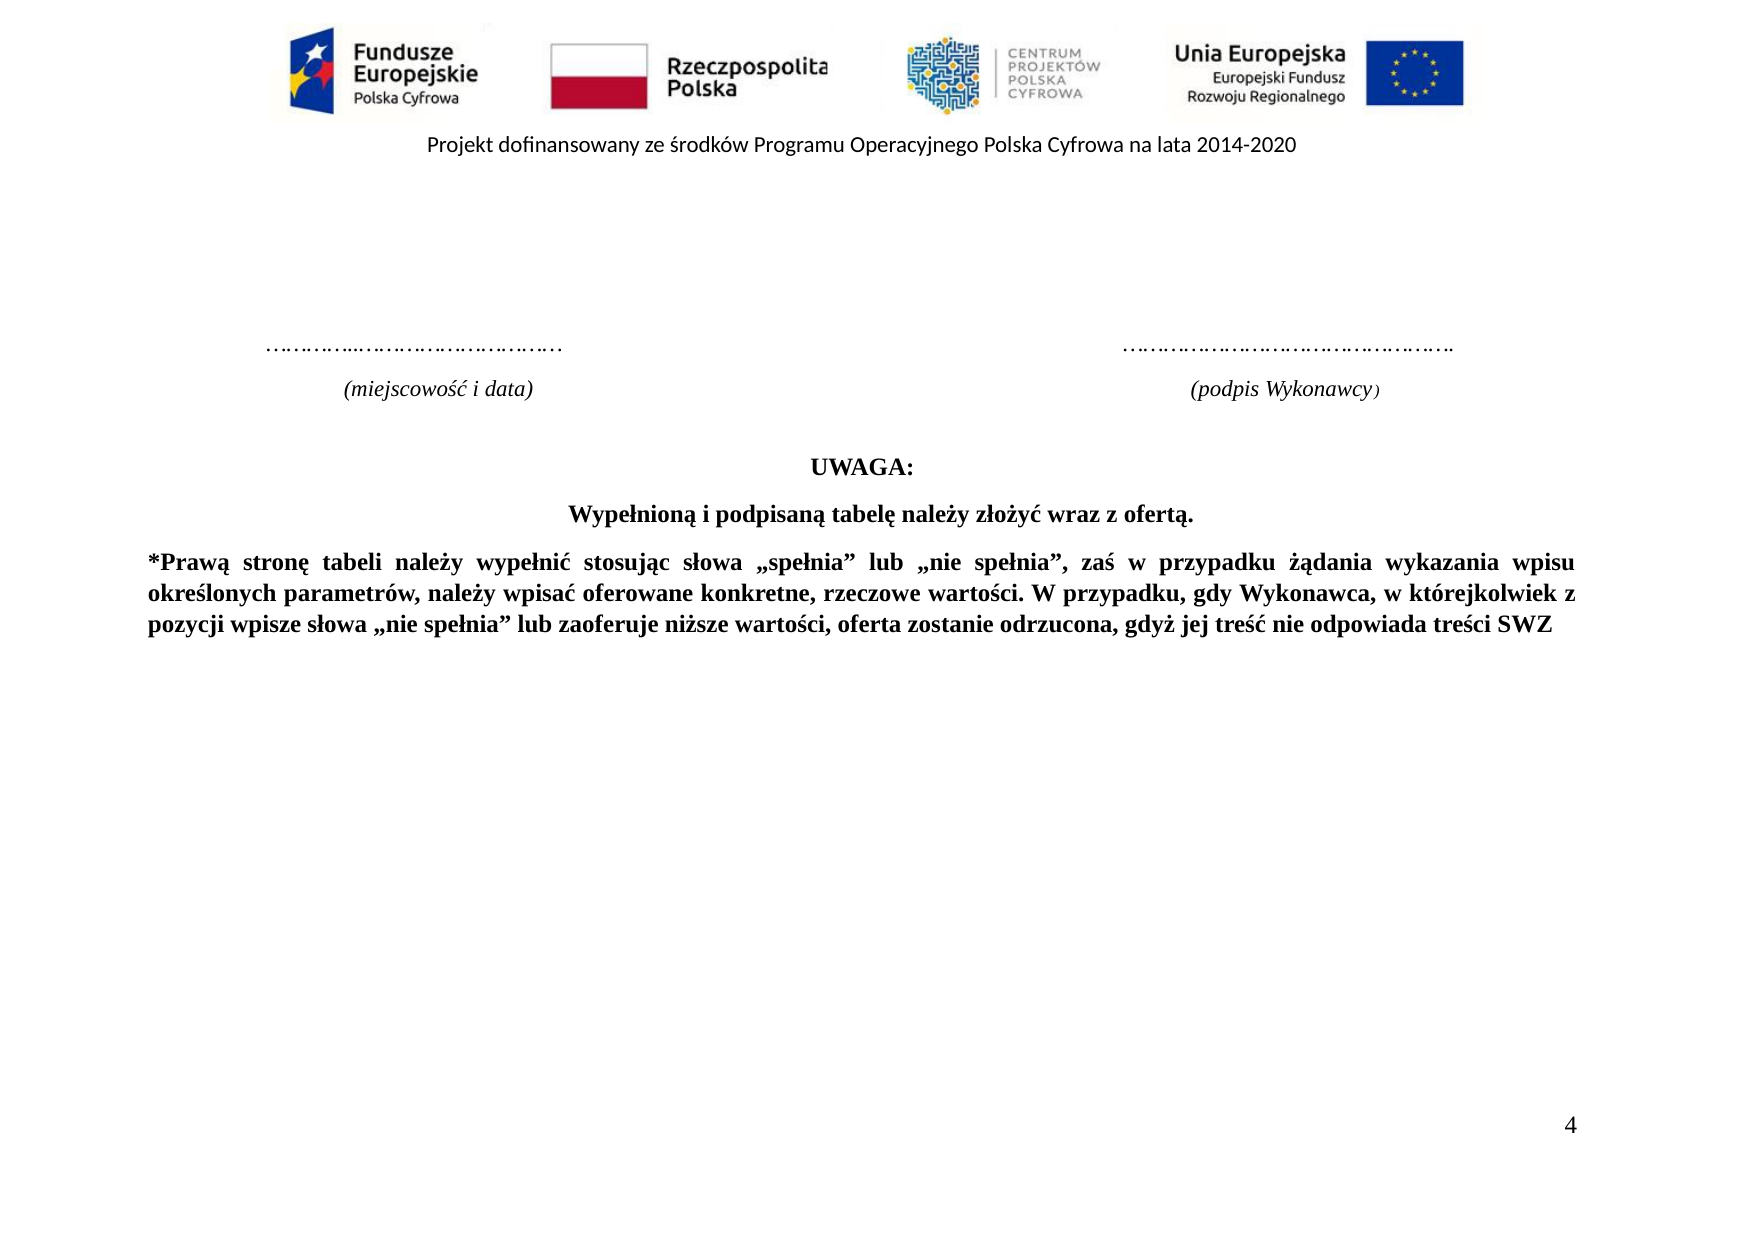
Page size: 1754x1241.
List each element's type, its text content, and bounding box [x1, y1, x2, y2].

text (miejscowość i data) (podpis Wykonawcy) [148, 375, 1577, 402]
text Wypełnioną i podpisaną tabelę należy złożyć wraz z ofertą. [148, 499, 1577, 528]
picture [269, 23, 1485, 128]
text …………..………………………… …………………………………………. [148, 330, 1577, 357]
text *Prawą stronę tabeli należy wypełnić stosując słowa „spełnia” lub „nie spełnia”, zaś w przypadku żądania wykazania wpisu określonych parametrów, należy wpisać oferowane konkretne, rzeczowe wartości. W przypadku, gdy Wykonawca, w którejkolwiek z pozycji wpisze słowa „nie spełnia” lub zaoferuje niższe wartości, oferta zostanie odrzucona, gdyż jej treść nie odpowiada treści SWZ [148, 547, 1577, 638]
text UWAGA: [148, 452, 1577, 480]
